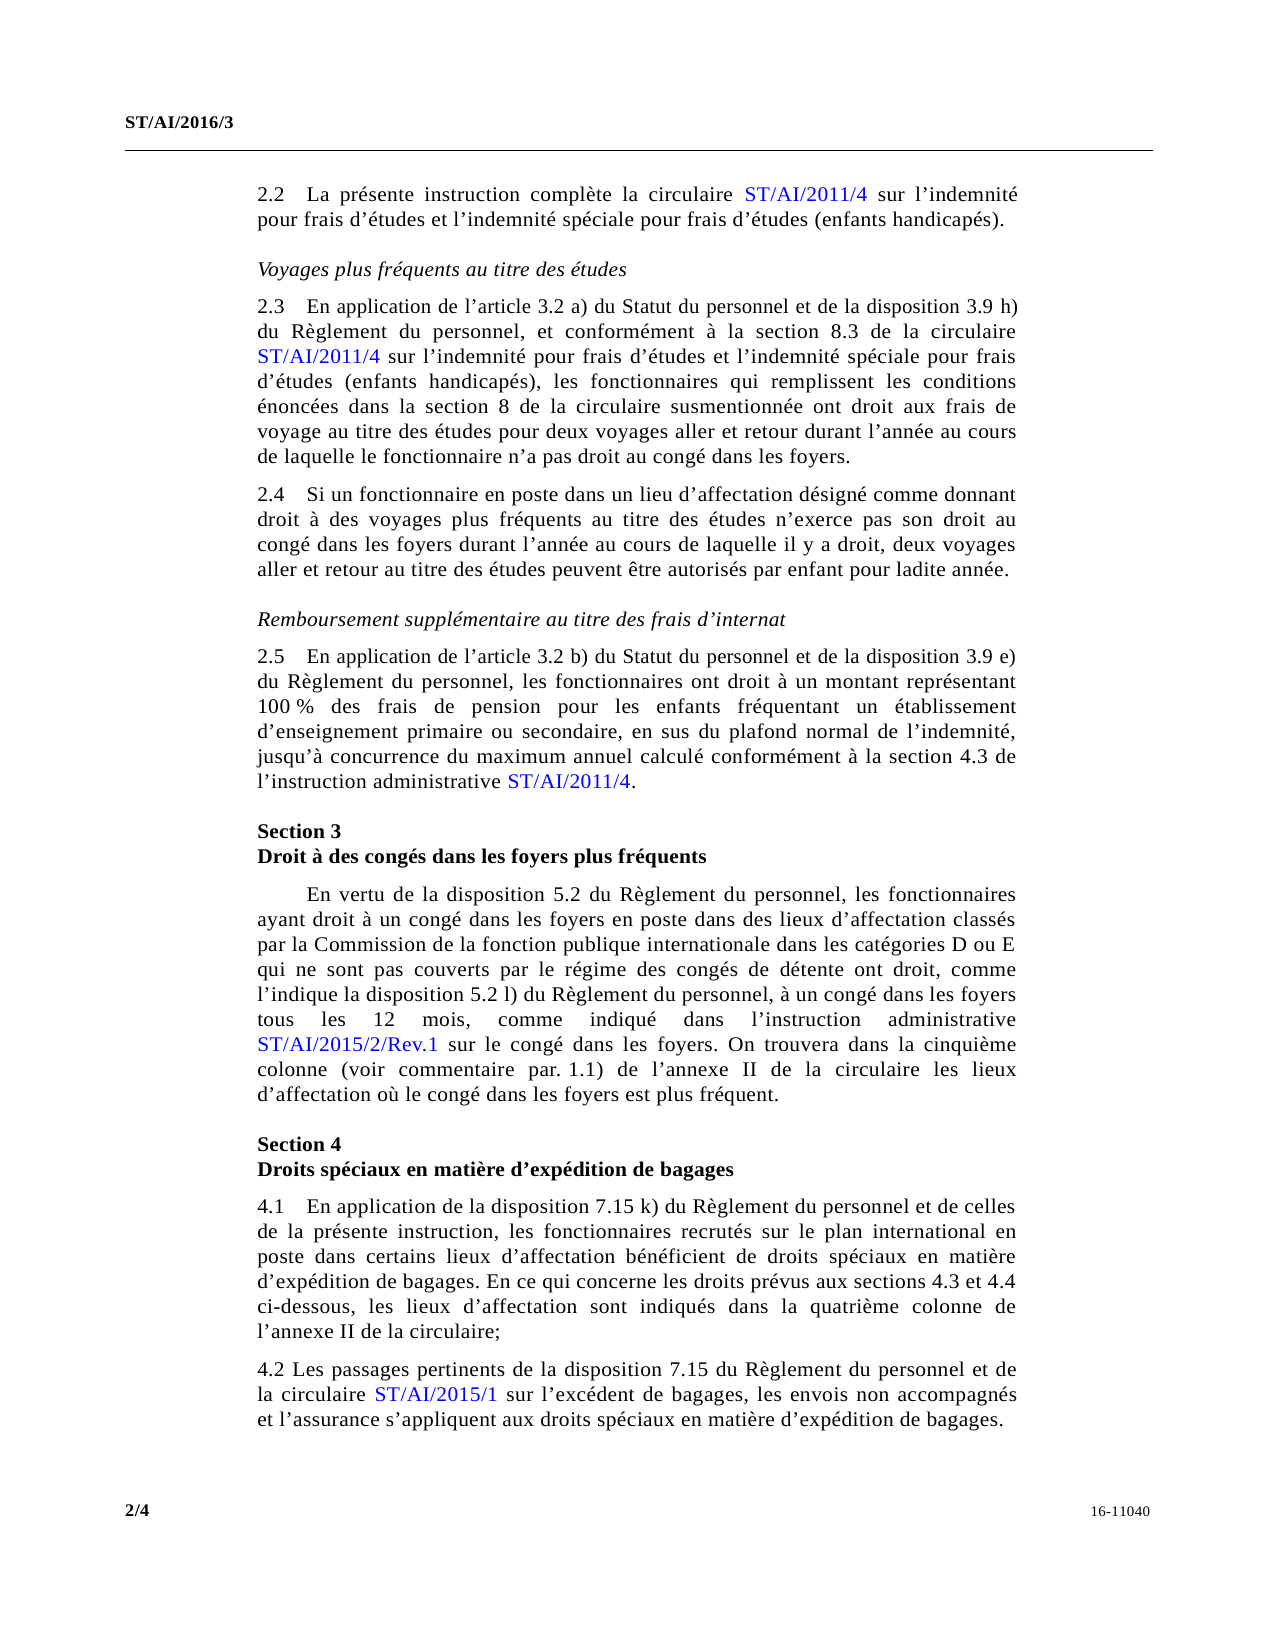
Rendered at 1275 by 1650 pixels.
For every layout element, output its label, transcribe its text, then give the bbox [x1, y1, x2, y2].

text 2.5 En application de l’article 3.2 b) du Statut du personnel et de la disposition 3.9 e) du Règlement du personnel, les fonctionnaires ont droit à un montant représentant 100 % des frais de pension pour les enfants fréquentant un établissement d’enseignement primaire ou secondaire, en sus du plafond normal de l’indemnité, jusqu’à concurrence du maximum annuel calculé conformément à la section 4.3 de l’instruction administrative ST/AI/2011/4. [257, 644, 1018, 794]
text 2.3 En application de l’article 3.2 a) du Statut du personnel et de la disposition 3.9 h) du Règlement du personnel, et conformément à la section 8.3 de la circulaire ST/AI/2011/4 sur l’indemnité pour frais d’études et l’indemnité spéciale pour frais d’études (enfants handicapés), les fonctionnaires qui remplissent les conditions énoncées dans la section 8 de la circulaire susmentionnée ont droit aux frais de voyage au titre des études pour deux voyages aller et retour durant l’année au cours de laquelle le fonctionnaire n’a pas droit au congé dans les foyers. [257, 294, 1018, 469]
text Voyages plus fréquents au titre des études [125, 256, 1019, 281]
text 2.4 Si un fonctionnaire en poste dans un lieu d’affectation désigné comme donnant droit à des voyages plus fréquents au titre des études n’exerce pas son droit au congé dans les foyers durant l’année au cours de laquelle il y a droit, deux voyages aller et retour au titre des études peuvent être autorisés par enfant pour ladite année. [257, 481, 1018, 581]
text Remboursement supplémentaire au titre des frais d’internat [125, 606, 1019, 631]
text Section 3 Droit à des congés dans les foyers plus fréquents [125, 819, 1019, 869]
text 4.1 En application de la disposition 7.15 k) du Règlement du personnel et de celles de la présente instruction, les fonctionnaires recrutés sur le plan international en poste dans certains lieux d’affectation bénéficient de droits spéciaux en matière d’expédition de bagages. En ce qui concerne les droits prévus aux sections 4.3 et 4.4 ci-dessous, les lieux d’affectation sont indiqués dans la quatrième colonne de l’annexe II de la circulaire; [257, 1194, 1018, 1344]
text 2.2 La présente instruction complète la circulaire ST/AI/2011/4 sur l’indemnité pour frais d’études et l’indemnité spéciale pour frais d’études (enfants handicapés). [257, 181, 1018, 231]
text En vertu de la disposition 5.2 du Règlement du personnel, les fonctionnaires ayant droit à un congé dans les foyers en poste dans des lieux d’affectation classés par la Commission de la fonction publique internationale dans les catégories D ou E qui ne sont pas couverts par le régime des congés de détente ont droit, comme l’indique la disposition 5.2 l) du Règlement du personnel, à un congé dans les foyers tous les 12 mois, comme indiqué dans l’instruction administrative ST/AI/2015/2/Rev.1 sur le congé dans les foyers. On trouvera dans la cinquième colonne (voir commentaire par. 1.1) de l’annexe II de la circulaire les lieux d’affectation où le congé dans les foyers est plus fréquent. [257, 881, 1018, 1106]
text 4.2 Les passages pertinents de la disposition 7.15 du Règlement du personnel et de la circulaire ST/AI/2015/1 sur l’excédent de bagages, les envois non accompagnés et l’assurance s’appliquent aux droits spéciaux en matière d’expédition de bagages. [257, 1356, 1018, 1431]
text Section 4 Droits spéciaux en matière d’expédition de bagages [125, 1131, 1019, 1181]
